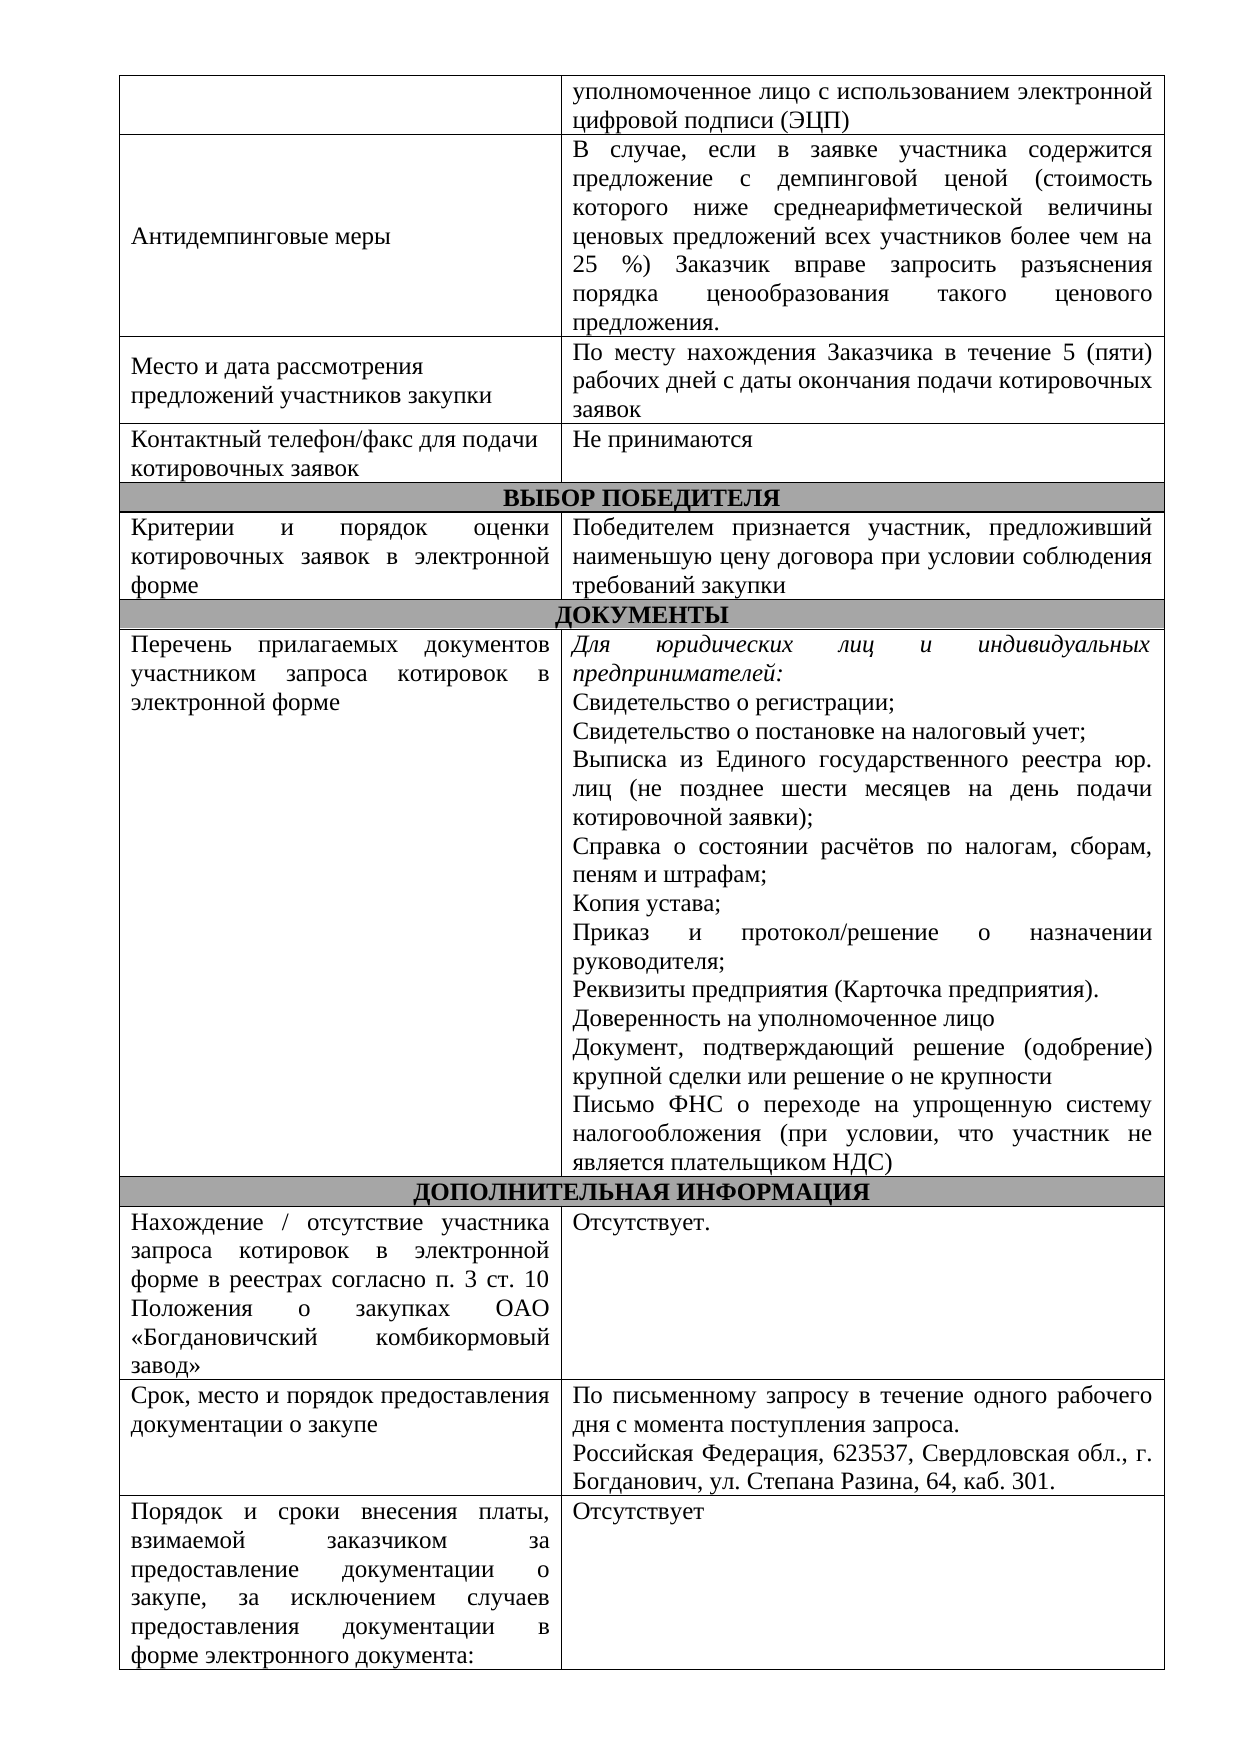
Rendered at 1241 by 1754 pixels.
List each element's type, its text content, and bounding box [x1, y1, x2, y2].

table_cell Критерии и порядок оценки котировочных заявок в электронной форме [120, 513, 561, 599]
table_cell По месту нахождения Заказчика в течение 5 (пяти) рабочих дней с даты окончания подачи котировочных заявок [562, 337, 1164, 423]
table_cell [562, 76, 1164, 133]
table_cell Отсутствует [562, 1496, 1164, 1669]
table_cell Нахождение / отсутствие участника запроса котировок в электронной форме в реестрах согласно п. 3 ст. 10 Положения о закупках ОАО «Богдановичский комбикормовый завод» [120, 1207, 561, 1379]
table_cell ВЫБОР ПОБЕДИТЕЛЯ [120, 483, 1164, 511]
table_cell Срок, место и порядок предоставления документации о закупе [120, 1380, 561, 1495]
table_cell Порядок и сроки внесения платы, взимаемой заказчиком за предоставление документации о закупе, за исключением случаев предоставления документации в форме электронного документа: [120, 1496, 561, 1669]
table_cell Контактный телефон/факс для подачи котировочных заявок [120, 424, 561, 482]
table_cell Место и дата рассмотрения предложений участников закупки [120, 337, 561, 423]
table_cell Отсутствует. [562, 1207, 1164, 1379]
table_cell Не принимаются [562, 424, 1164, 482]
table_cell Перечень прилагаемых документов участником запроса котировок в электронной форме [120, 630, 561, 1176]
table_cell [120, 76, 561, 133]
table_cell ДОКУМЕНТЫ [120, 600, 1164, 628]
table_cell В случае, если в заявке участника содержится предложение с демпинговой ценой (стоимость которого ниже среднеарифметической величины ценовых предложений всех участников более чем на 25 %) Заказчик вправе запросить разъяснения порядка ценообразования такого ценового предложения. [562, 135, 1164, 336]
table_cell Победителем признается участник, предложивший наименьшую цену договора при условии соблюдения требований закупки [562, 513, 1164, 599]
table_cell Для юридических лиц и индивидуальных предпринимателей: Свидетельство о регистрации; Свидетельство о постановке на налоговый учет; Выписка из Единого государственного реестра юр. лиц (не позднее шести месяцев на день подачи котировочной заявки); Справка о состоянии расчётов по налогам, сборам, пеням и штрафам; Копия устава; Приказ и протокол/решение о назначении руководителя; Реквизиты предприятия (Карточка предприятия). Доверенность на уполномоченное лицо Документ, подтверждающий решение (одобрение) крупной сделки или решение о не крупности Письмо ФНС о переходе на упрощенную систему налогообложения (при условии, что участник не является плательщиком НДС) [562, 630, 1164, 1176]
table_cell По письменному запросу в течение одного рабочего дня с момента поступления запроса. Российская Федерация, 623537, Свердловская обл., г. Богданович, ул. Степана Разина, 64, каб. 301. [562, 1380, 1164, 1495]
table_cell ДОПОЛНИТЕЛЬНАЯ ИНФОРМАЦИЯ [120, 1177, 1164, 1206]
table_cell Антидемпинговые меры [120, 135, 561, 336]
